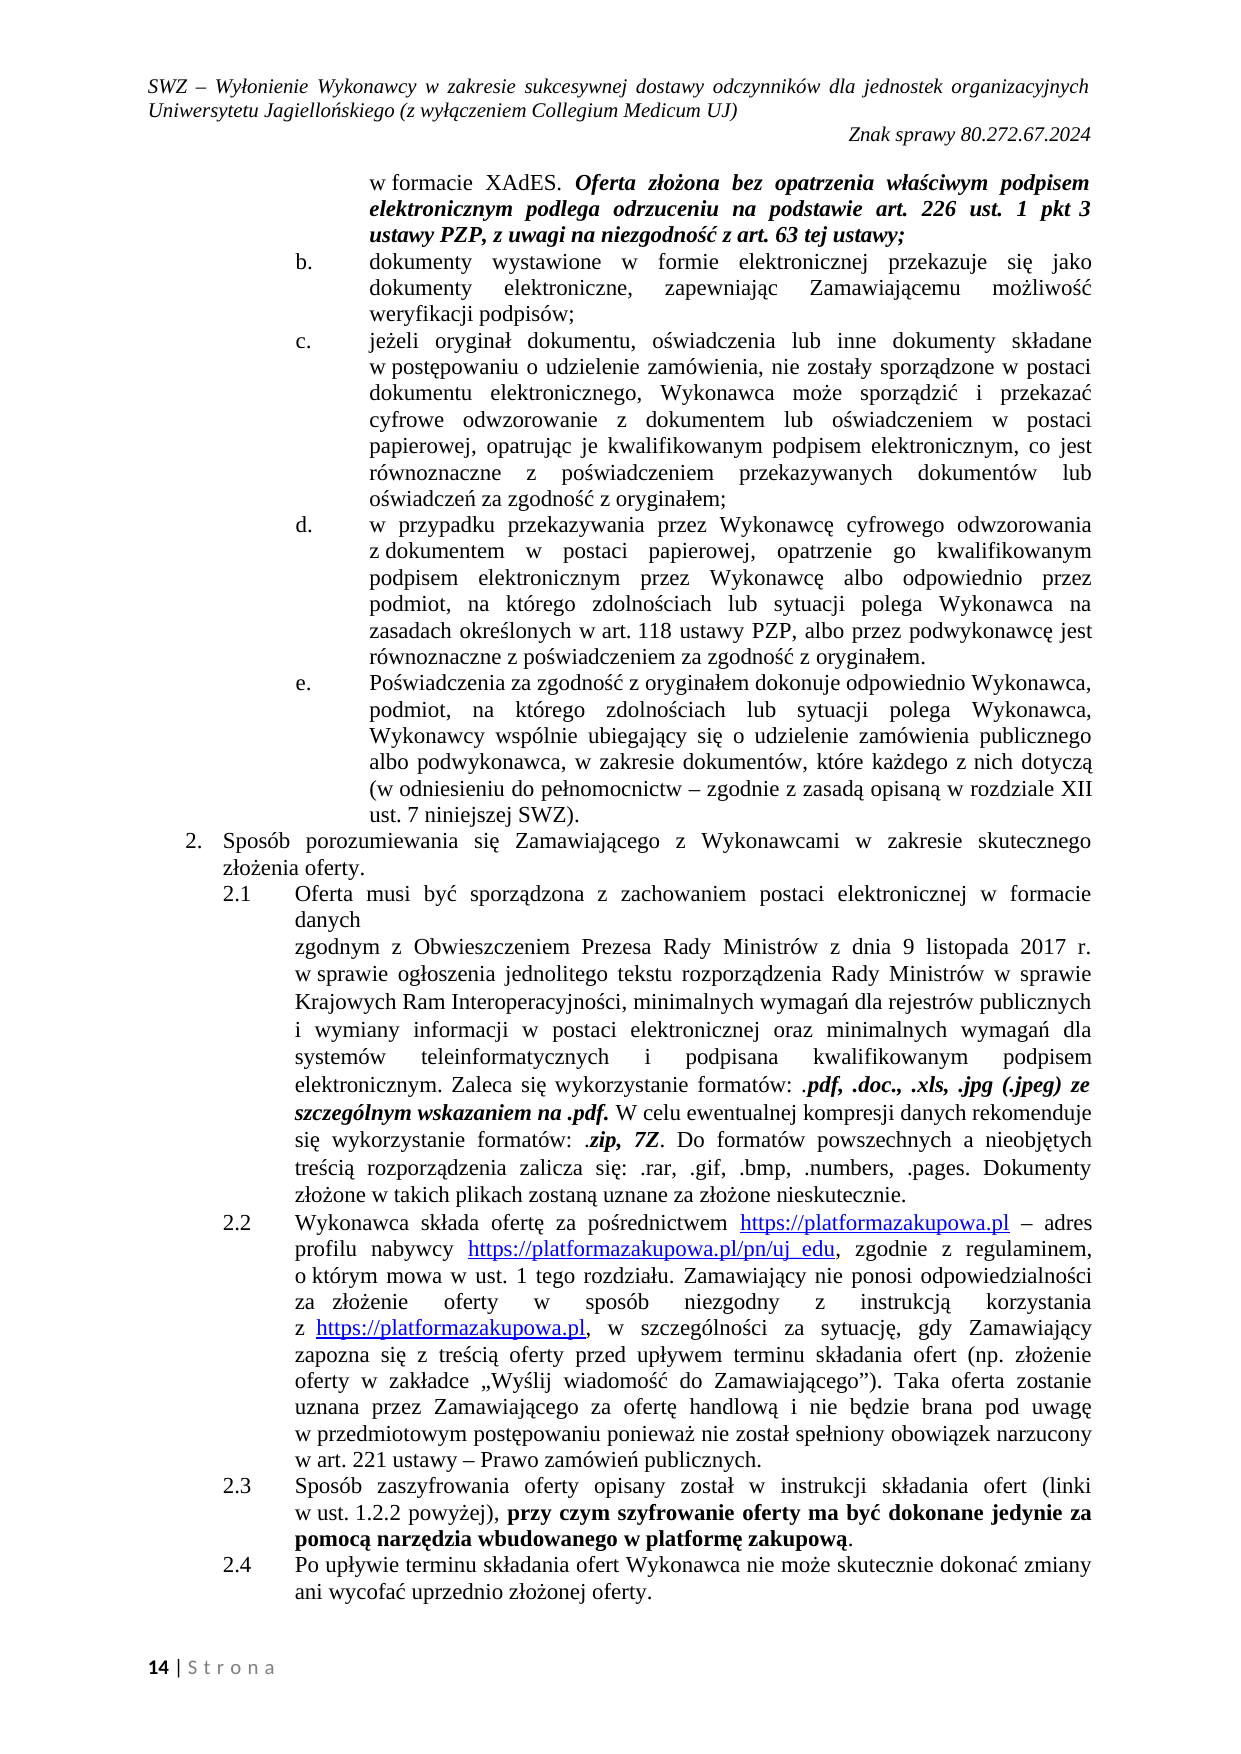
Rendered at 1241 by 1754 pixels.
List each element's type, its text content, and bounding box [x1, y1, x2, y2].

list jeżeli oryginał dokumentu, oświadczenia lub inne dokumenty składane w postępowaniu o udzielenie zamówienia, nie zostały sporządzone w postaci dokumentu elektronicznego, Wykonawca może sporządzić i przekazać cyfrowe odwzorowanie z dokumentem lub oświadczeniem w postaci papierowej, opatrując je kwalifikowanym podpisem elektronicznym, co jest równoznaczne z poświadczeniem przekazywanych dokumentów lub oświadczeń za zgodność z oryginałem; [295, 327, 1093, 511]
list Po upływie terminu składania ofert Wykonawca nie może skutecznie dokonać zmiany ani wycofać uprzednio złożonej oferty. [223, 1552, 1093, 1604]
list Sposób porozumiewania się Zamawiającego z Wykonawcami w zakresie skutecznego złożenia oferty. [185, 827, 1093, 880]
list Wykonawca składa ofertę za pośrednictwem https://platformazakupowa.pl – adres profilu nabywcy https://platformazakupowa.pl/pn/uj_edu, zgodnie z regulaminem, o którym mowa w ust. 1 tego rozdziału. Zamawiający nie ponosi odpowiedzialności za złożenie oferty w sposób niezgodny z instrukcją korzystania z https://platformazakupowa.pl, w szczególności za sytuację, gdy Zamawiający zapozna się z treścią oferty przed upływem terminu składania ofert (np. złożenie oferty w zakładce „Wyślij wiadomość do Zamawiającego”). Taka oferta zostanie uznana przez Zamawiającego za ofertę handlową i nie będzie brana pod uwagę w przedmiotowym postępowaniu ponieważ nie został spełniony obowiązek narzucony w art. 221 ustawy – Prawo zamówień publicznych. [223, 1209, 1093, 1472]
list Poświadczenia za zgodność z oryginałem dokonuje odpowiednio Wykonawca, podmiot, na którego zdolnościach lub sytuacji polega Wykonawca, Wykonawcy wspólnie ubiegający się o udzielenie zamówienia publicznego albo podwykonawca, w zakresie dokumentów, które każdego z nich dotyczą (w odniesieniu do pełnomocnictw – zgodnie z zasadą opisaną w rozdziale XII ust. 7 niniejszej SWZ). [295, 669, 1093, 827]
list dokumenty wystawione w formie elektronicznej przekazuje się jako dokumenty elektroniczne, zapewniając Zamawiającemu możliwość weryfikacji podpisów; [295, 248, 1093, 327]
list Oferta musi być sporządzona z zachowaniem postaci elektronicznej w formacie danych [223, 880, 1093, 933]
list zgodnym z Obwieszczeniem Prezesa Rady Ministrów z dnia 9 listopada 2017 r. w sprawie ogłoszenia jednolitego tekstu rozporządzenia Rady Ministrów w sprawie Krajowych Ram Interoperacyjności, minimalnych wymagań dla rejestrów publicznych i wymiany informacji w postaci elektronicznej oraz minimalnych wymagań dla systemów teleinformatycznych i podpisana kwalifikowanym podpisem elektronicznym. Zaleca się wykorzystanie formatów: .pdf, .doc., .xls, .jpg (.jpeg) ze szczególnym wskazaniem na .pdf. W celu ewentualnej kompresji danych rekomenduje się wykorzystanie formatów: .zip, 7Z. Do formatów powszechnych a nieobjętych treścią rozporządzenia zalicza się: .rar, .gif, .bmp, .numbers, .pages. Dokumenty złożone w takich plikach zostaną uznane za złożone nieskutecznie. [294, 933, 1093, 1208]
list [295, 169, 1093, 248]
list w przypadku przekazywania przez Wykonawcę cyfrowego odwzorowania z dokumentem w postaci papierowej, opatrzenie go kwalifikowanym podpisem elektronicznym przez Wykonawcę albo odpowiednio przez podmiot, na którego zdolnościach lub sytuacji polega Wykonawca na zasadach określonych w art. 118 ustawy PZP, albo przez podwykonawcę jest równoznaczne z poświadczeniem za zgodność z oryginałem. [295, 511, 1093, 669]
list Sposób zaszyfrowania oferty opisany został w instrukcji składania ofert (linki w ust. 1.2.2 powyżej), przy czym szyfrowanie oferty ma być dokonane jedynie za pomocą narzędzia wbudowanego w platformę zakupową. [223, 1472, 1093, 1552]
